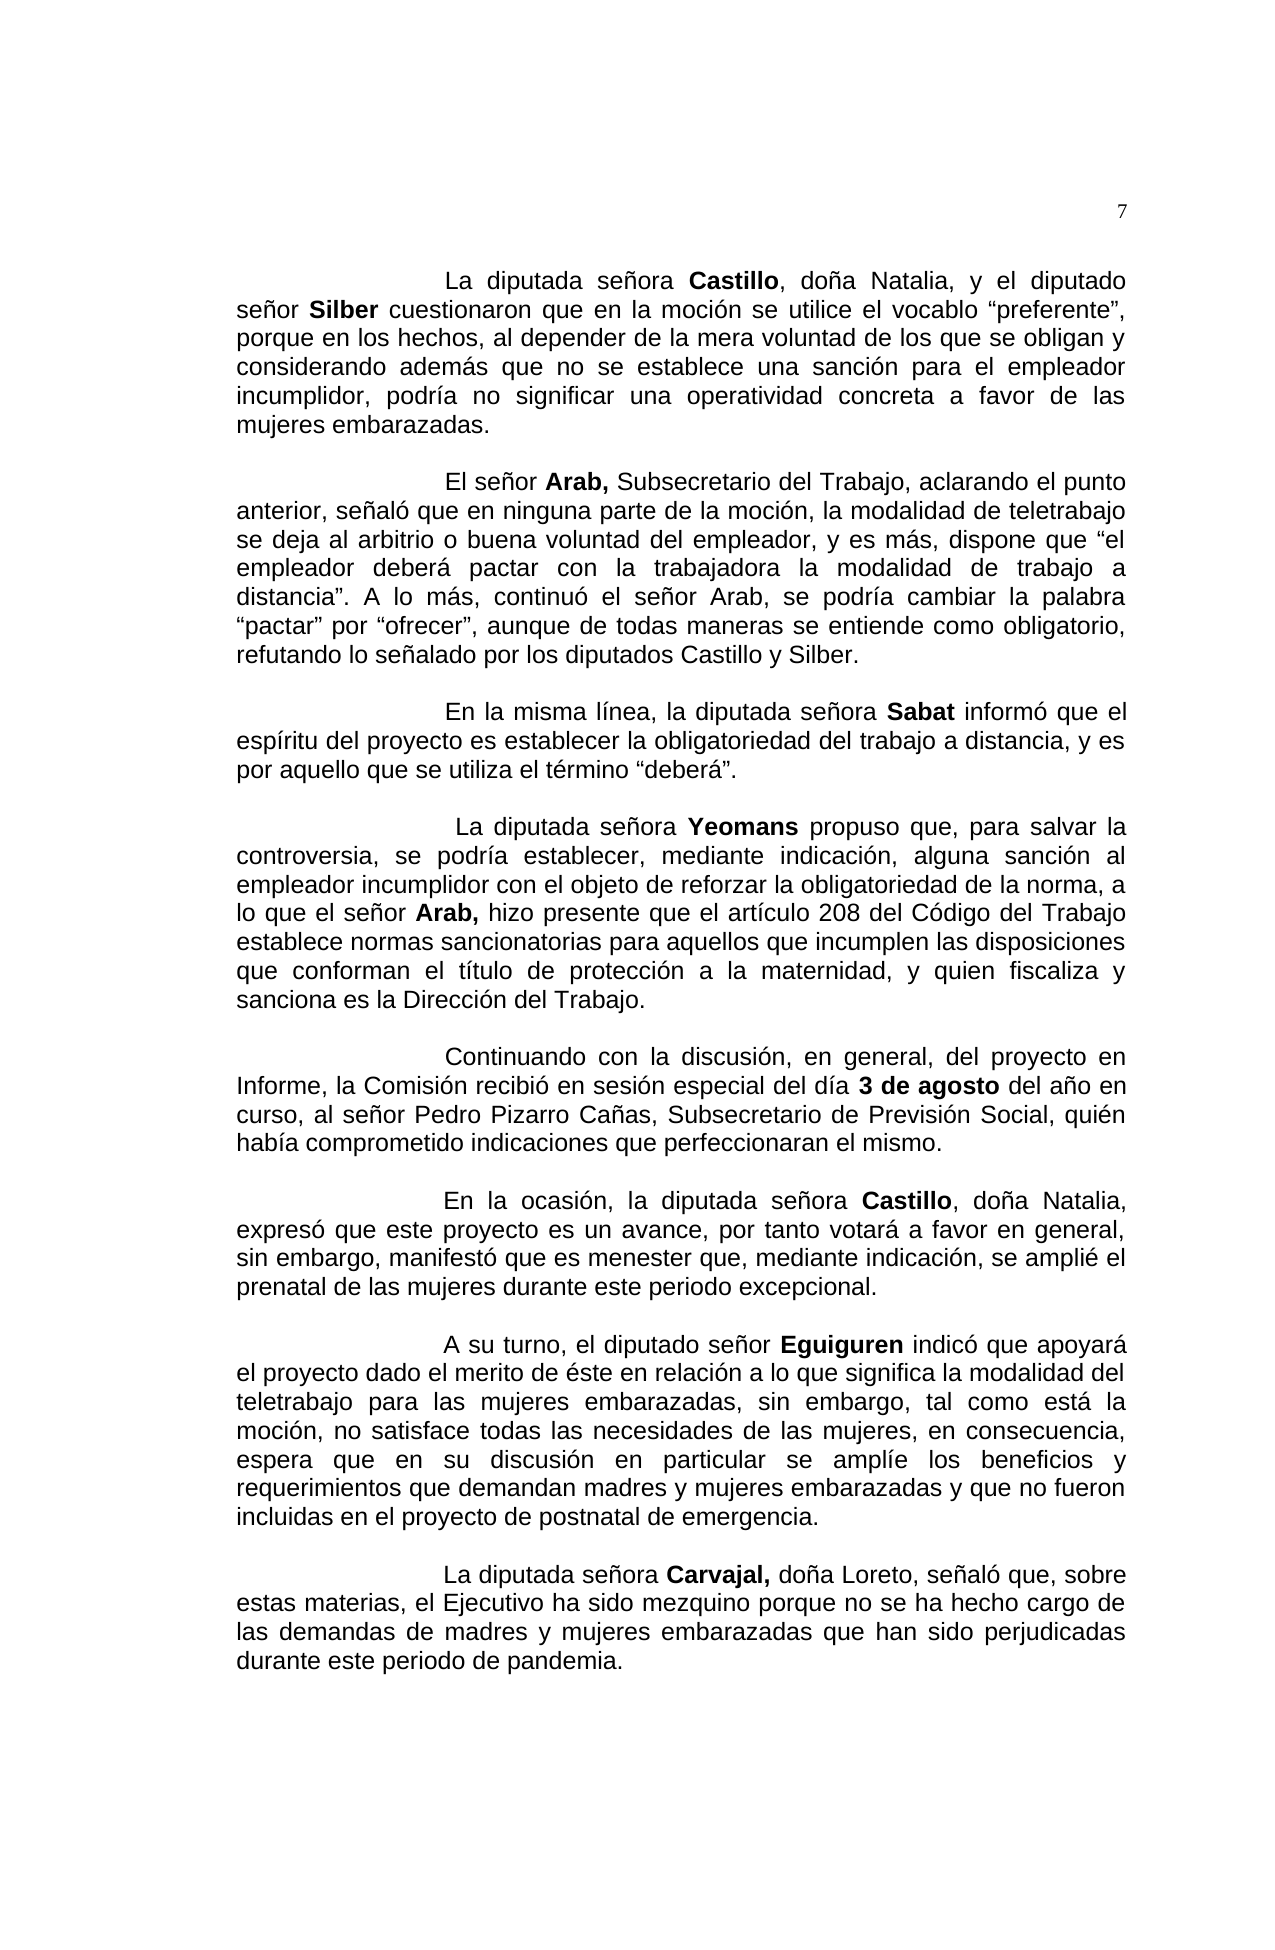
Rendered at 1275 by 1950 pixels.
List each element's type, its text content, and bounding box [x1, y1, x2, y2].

text El señor Arab, Subsecretario del Trabajo, aclarando el punto anterior, señaló que en ninguna parte de la moción, la modalidad de teletrabajo se deja al arbitrio o buena voluntad del empleador, y es más, dispone que “el empleador deberá pactar con la trabajadora la modalidad de trabajo a distancia”. A lo más, continuó el señor Arab, se podría cambiar la palabra “pactar” por “ofrecer”, aunque de todas maneras se entiende como obligatorio, refutando lo señalado por los diputados Castillo y Silber. [236, 467, 1127, 668]
text Continuando con la discusión, en general, del proyecto en Informe, la Comisión recibió en sesión especial del día 3 de agosto del año en curso, al señor Pedro Pizarro Cañas, Subsecretario de Previsión Social, quién había comprometido indicaciones que perfeccionaran el mismo. [236, 1042, 1127, 1157]
text En la misma línea, la diputada señora Sabat informó que el espíritu del proyecto es establecer la obligatoriedad del trabajo a distancia, y es por aquello que se utiliza el término “deberá”. [236, 697, 1127, 783]
text En la ocasión, la diputada señora Castillo, doña Natalia, expresó que este proyecto es un avance, por tanto votará a favor en general, sin embargo, manifestó que es menester que, mediante indicación, se amplié el prenatal de las mujeres durante este periodo excepcional. [236, 1186, 1127, 1301]
text La diputada señora Castillo, doña Natalia, y el diputado señor Silber cuestionaron que en la moción se utilice el vocablo “preferente”, porque en los hechos, al depender de la mera voluntad de los que se obligan y considerando además que no se establece una sanción para el empleador incumplidor, podría no significar una operatividad concreta a favor de las mujeres embarazadas. [236, 266, 1127, 438]
text La diputada señora Yeomans propuso que, para salvar la controversia, se podría establecer, mediante indicación, alguna sanción al empleador incumplidor con el objeto de reforzar la obligatoriedad de la norma, a lo que el señor Arab, hizo presente que el artículo 208 del Código del Trabajo establece normas sancionatorias para aquellos que incumplen las disposiciones que conforman el título de protección a la maternidad, y quien fiscaliza y sanciona es la Dirección del Trabajo. [236, 812, 1127, 1013]
text La diputada señora Carvajal, doña Loreto, señaló que, sobre estas materias, el Ejecutivo ha sido mezquino porque no se ha hecho cargo de las demandas de madres y mujeres embarazadas que han sido perjudicadas durante este periodo de pandemia. [236, 1559, 1127, 1674]
text A su turno, el diputado señor Eguiguren indicó que apoyará el proyecto dado el merito de éste en relación a lo que significa la modalidad del teletrabajo para las mujeres embarazadas, sin embargo, tal como está la moción, no satisface todas las necesidades de las mujeres, en consecuencia, espera que en su discusión en particular se amplíe los beneficios y requerimientos que demandan madres y mujeres embarazadas y que no fueron incluidas en el proyecto de postnatal de emergencia. [236, 1329, 1127, 1531]
